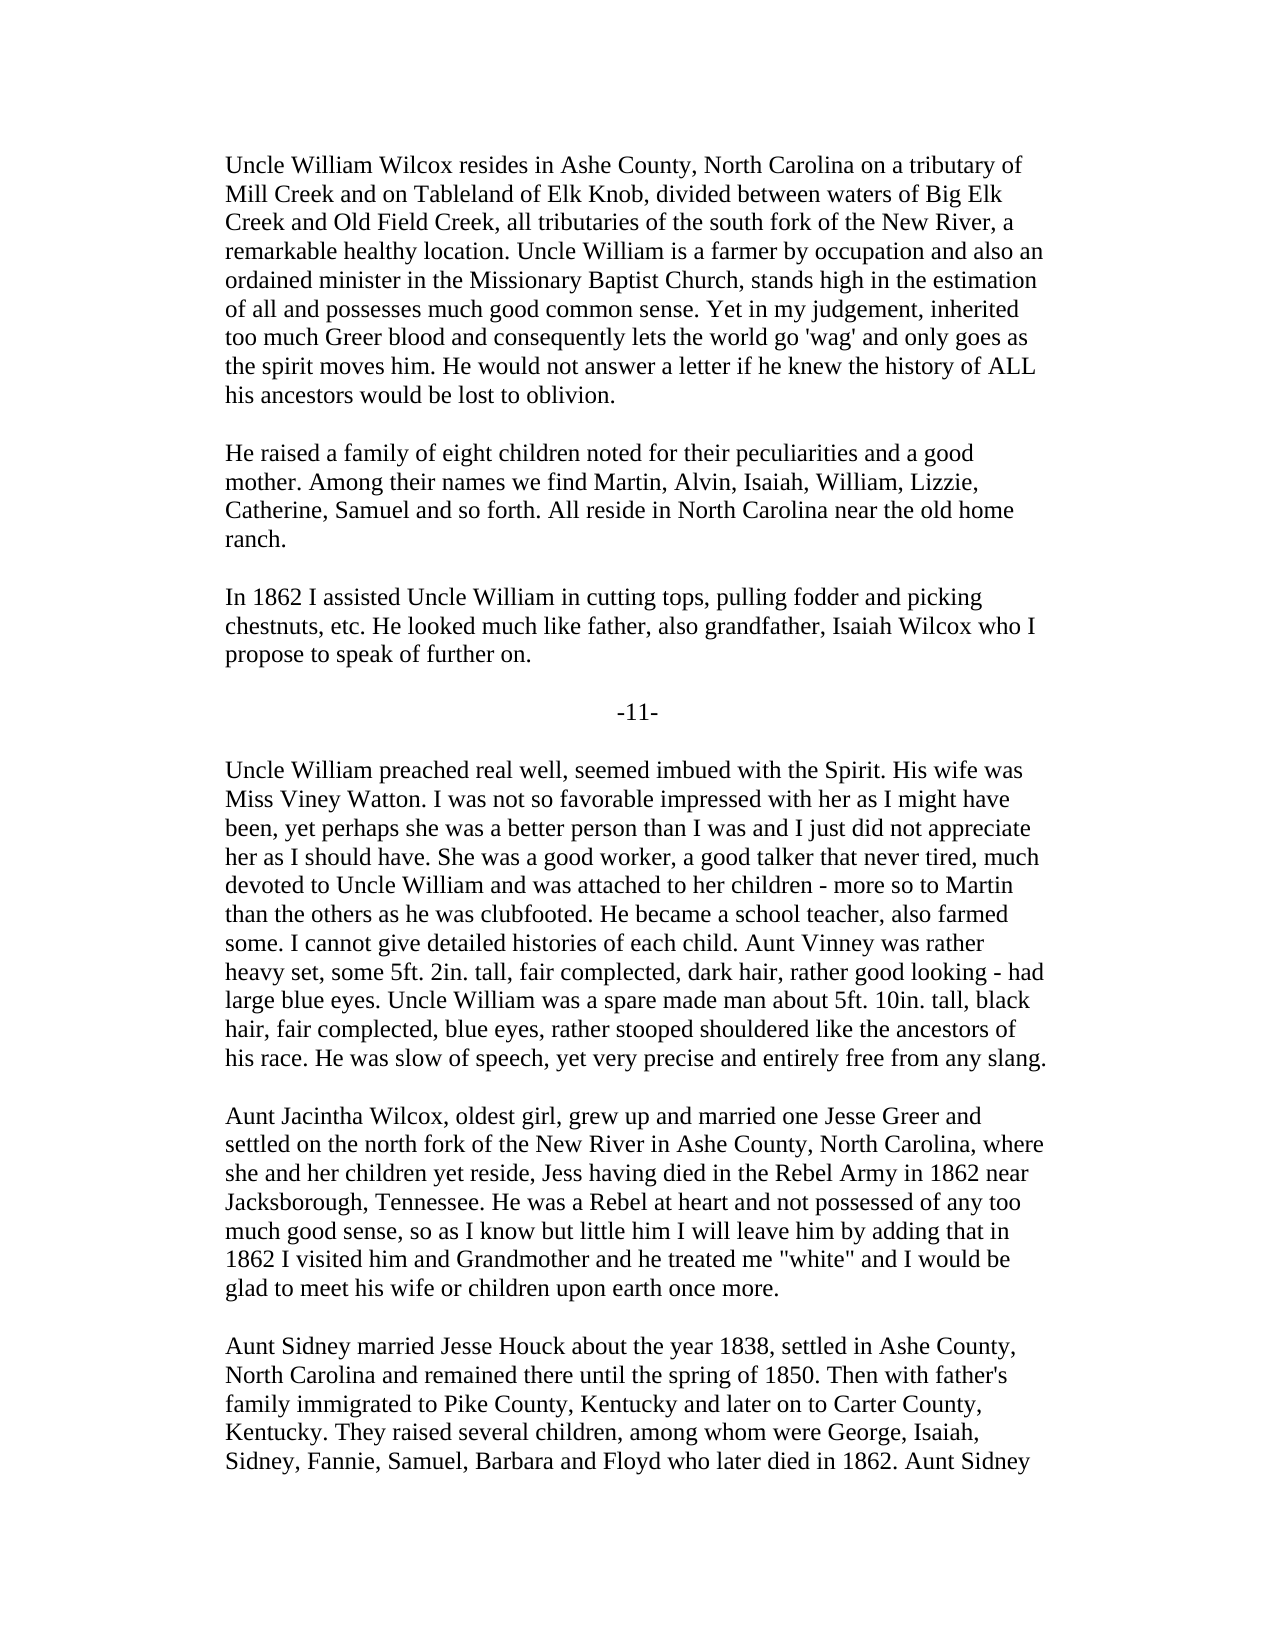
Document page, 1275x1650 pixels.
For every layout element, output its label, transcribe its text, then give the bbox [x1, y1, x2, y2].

text In 1862 I assisted Uncle William in cutting tops, pulling fodder and picking chestnuts, etc. He looked much like father, also grandfather, Isaiah Wilcox who I propose to speak of further on. [225, 582, 1050, 668]
text Uncle William Wilcox resides in Ashe County, North Carolina on a tributary of Mill Creek and on Tableland of Elk Knob, divided between waters of Big Elk Creek and Old Field Creek, all tributaries of the south fork of the New River, a remarkable healthy location. Uncle William is a farmer by occupation and also an ordained minister in the Missionary Baptist Church, stands high in the estimation of all and possesses much good common sense. Yet in my judgement, inherited too much Greer blood and consequently lets the world go 'wag' and only goes as the spirit moves him. He would not answer a letter if he knew the history of ALL his ancestors would be lost to oblivion. [225, 150, 1050, 409]
text Aunt Jacintha Wilcox, oldest girl, grew up and married one Jesse Greer and settled on the north fork of the New River in Ashe County, North Carolina, where she and her children yet reside, Jess having died in the Rebel Army in 1862 near Jacksborough, Tennessee. He was a Rebel at heart and not possessed of any too much good sense, so as I know but little him I will leave him by adding that in 1862 I visited him and Grandmother and he treated me "white" and I would be glad to meet his wife or children upon earth once more. [225, 1101, 1050, 1302]
text Aunt Sidney married Jesse Houck about the year 1838, settled in Ashe County, North Carolina and remained there until the spring of 1850. Then with father's family immigrated to Pike County, Kentucky and later on to Carter County, Kentucky. They raised several children, among whom were George, Isaiah, Sidney, Fannie, Samuel, Barbara and Floyd who later died in 1862. Aunt Sidney [225, 1331, 1050, 1475]
text Uncle William preached real well, seemed imbued with the Spirit. His wife was Miss Viney Watton. I was not so favorable impressed with her as I might have been, yet perhaps she was a better person than I was and I just did not appreciate her as I should have. She was a good worker, a good talker that never tired, much devoted to Uncle William and was attached to her children - more so to Martin than the others as he was clubfooted. He became a school teacher, also farmed some. I cannot give detailed histories of each child. Aunt Vinney was rather heavy set, some 5ft. 2in. tall, fair complected, dark hair, rather good looking - had large blue eyes. Uncle William was a spare made man about 5ft. 10in. tall, black hair, fair complected, blue eyes, rather stooped shouldered like the ancestors of his race. He was slow of speech, yet very precise and entirely free from any slang. [225, 755, 1050, 1072]
text He raised a family of eight children noted for their peculiarities and a good mother. Among their names we find Martin, Alvin, Isaiah, William, Lizzie, Catherine, Samuel and so forth. All reside in North Carolina near the old home ranch. [225, 438, 1050, 553]
text -11- [225, 697, 1050, 726]
